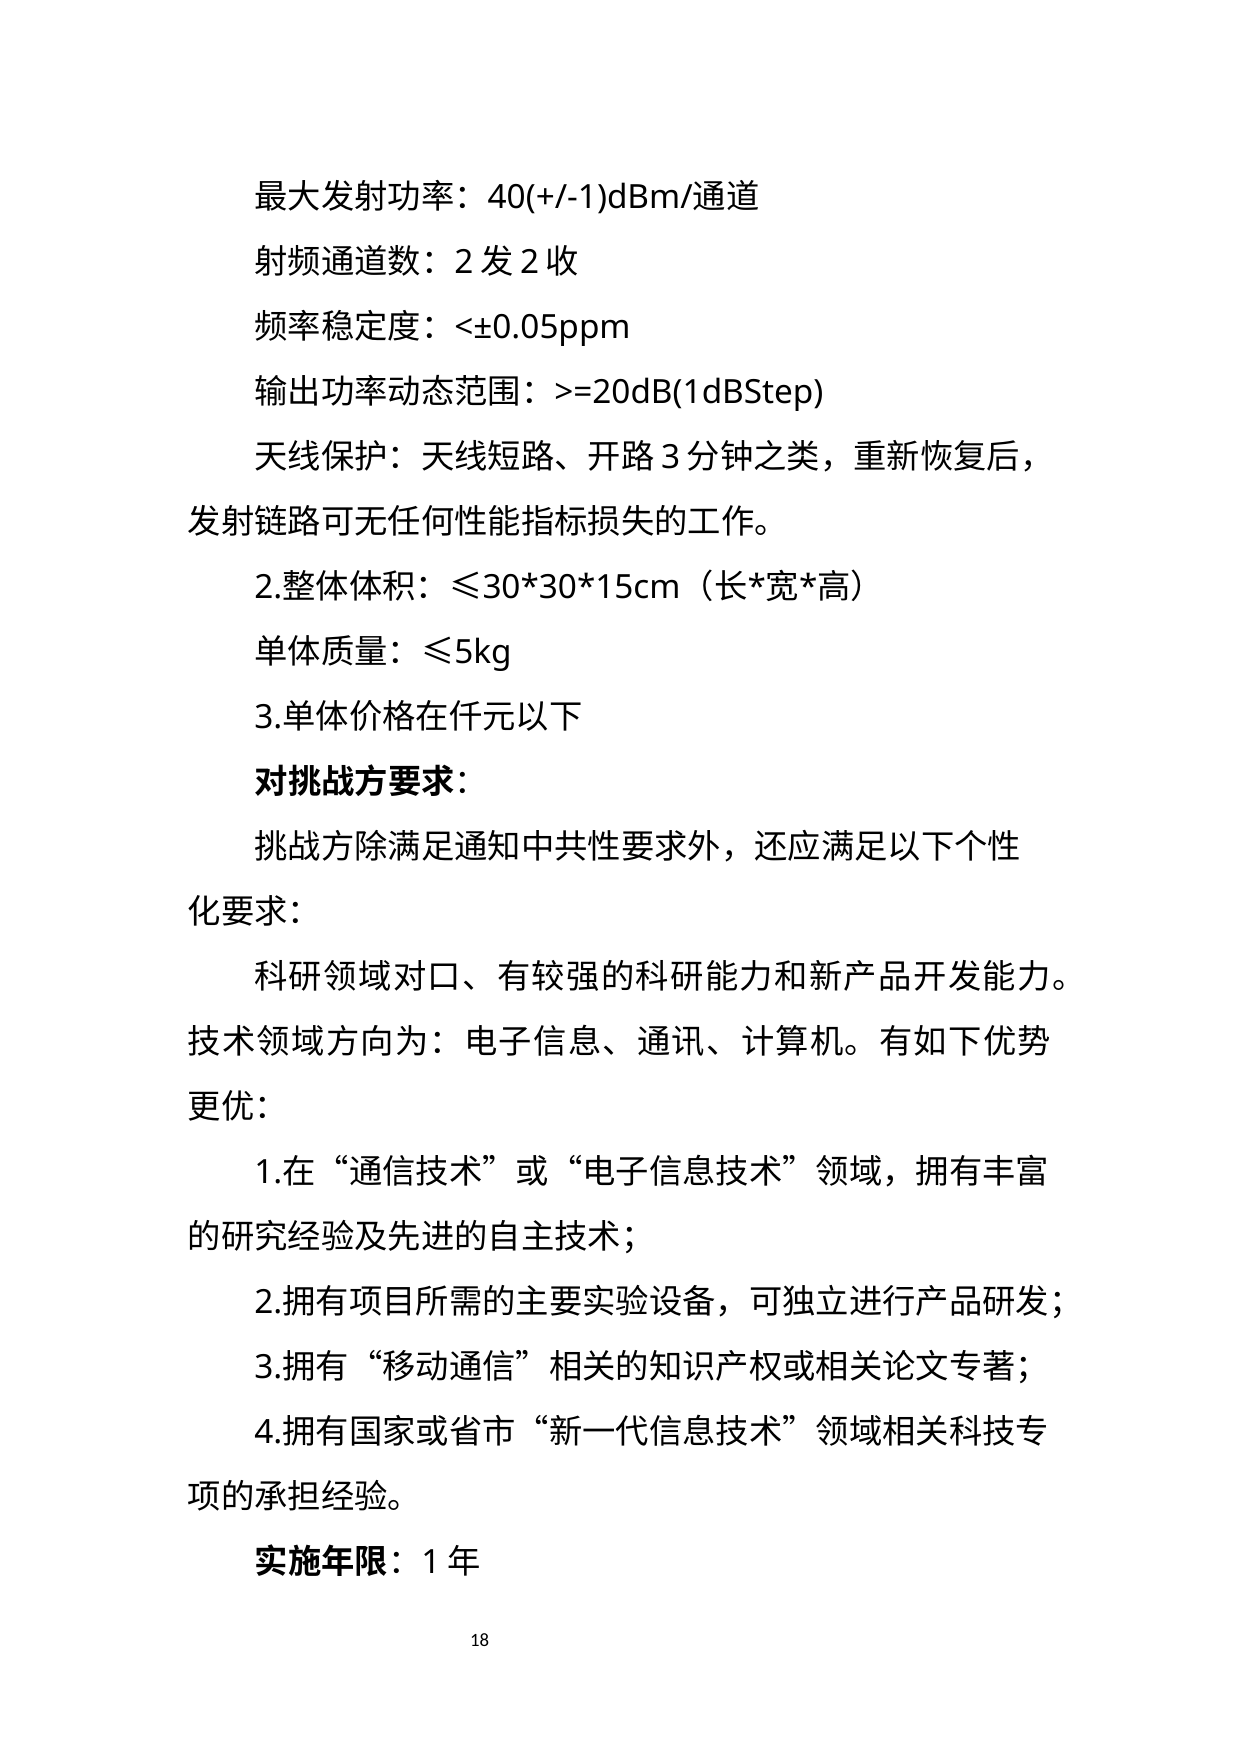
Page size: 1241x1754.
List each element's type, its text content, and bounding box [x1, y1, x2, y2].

text 实施年限：1年 [187, 1527, 1053, 1592]
text 最大发射功率：40(+/-1)dBm/通道 [187, 162, 1053, 227]
text 挑战方除满足通知中共性要求外，还应满足以下个性化要求： [187, 812, 1053, 942]
text 4.拥有国家或省市“新一代信息技术”领域相关科技专项的承担经验。 [187, 1397, 1053, 1527]
text 对挑战方要求： [187, 747, 1053, 812]
text 3.单体价格在仟元以下 [187, 682, 1053, 747]
text 单体质量：≤5kg [187, 617, 1053, 682]
text 2.拥有项目所需的主要实验设备，可独立进行产品研发； [187, 1267, 1053, 1332]
text 天线保护：天线短路、开路3分钟之类，重新恢复后，发射链路可无任何性能指标损失的工作。 [187, 422, 1053, 552]
text 输出功率动态范围：>=20dB(1dBStep) [187, 357, 1053, 422]
text 射频通道数：2发2收 [187, 227, 1053, 292]
text 科研领域对口、有较强的科研能力和新产品开发能力。技术领域方向为：电子信息、通讯、计算机。有如下优势更优： [187, 942, 1053, 1137]
text 1.在“通信技术”或“电子信息技术”领域，拥有丰富的研究经验及先进的自主技术； [187, 1137, 1053, 1267]
text 3.拥有“移动通信”相关的知识产权或相关论文专著； [187, 1332, 1053, 1397]
text 2.整体体积：≤30*30*15cm（长*宽*高） [187, 552, 1053, 617]
text 频率稳定度：<±0.05ppm [187, 292, 1053, 357]
